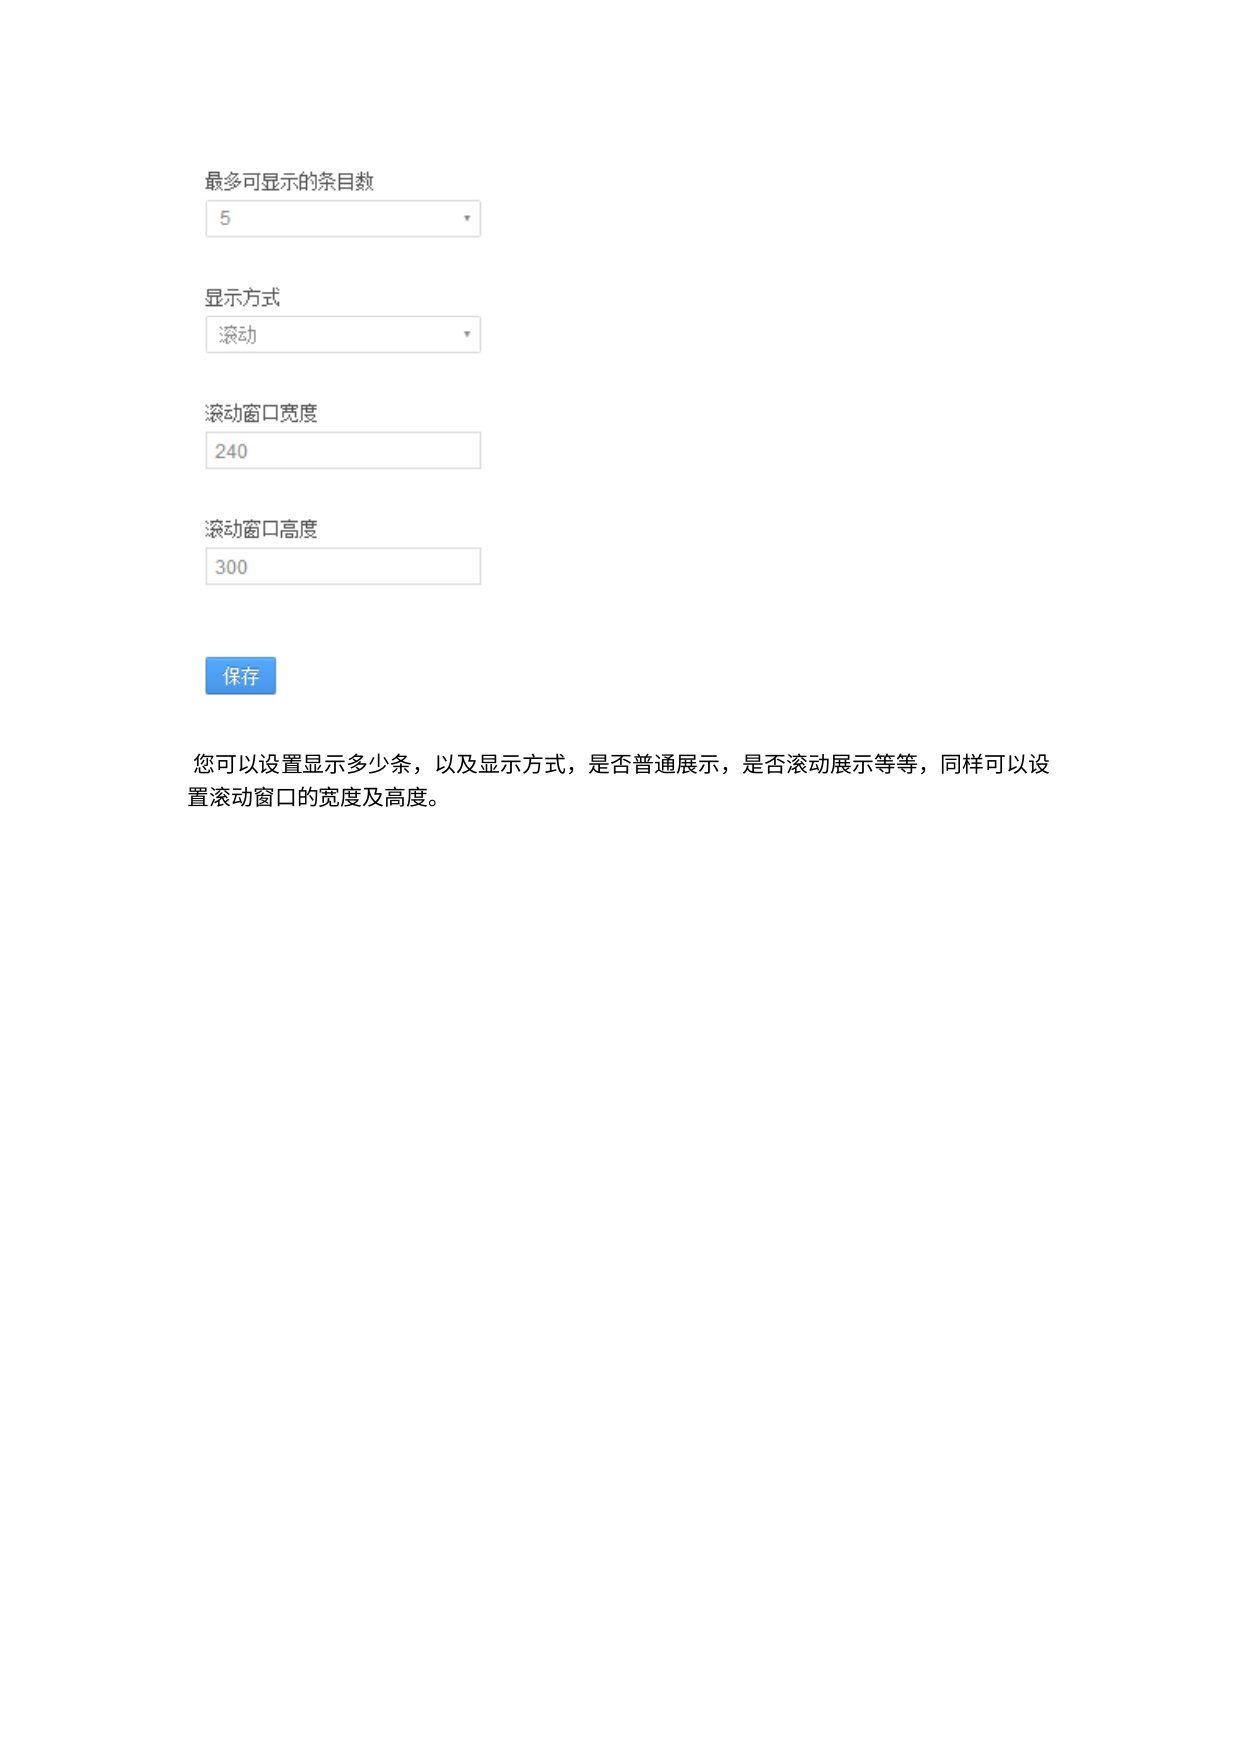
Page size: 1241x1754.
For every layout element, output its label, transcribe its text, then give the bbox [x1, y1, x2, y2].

picture [187, 162, 704, 723]
text 您可以设置显示多少条，以及显示方式，是否普通展示，是否滚动展示等等，同样可以设置滚动窗口的宽度及高度。 [187, 747, 1053, 812]
